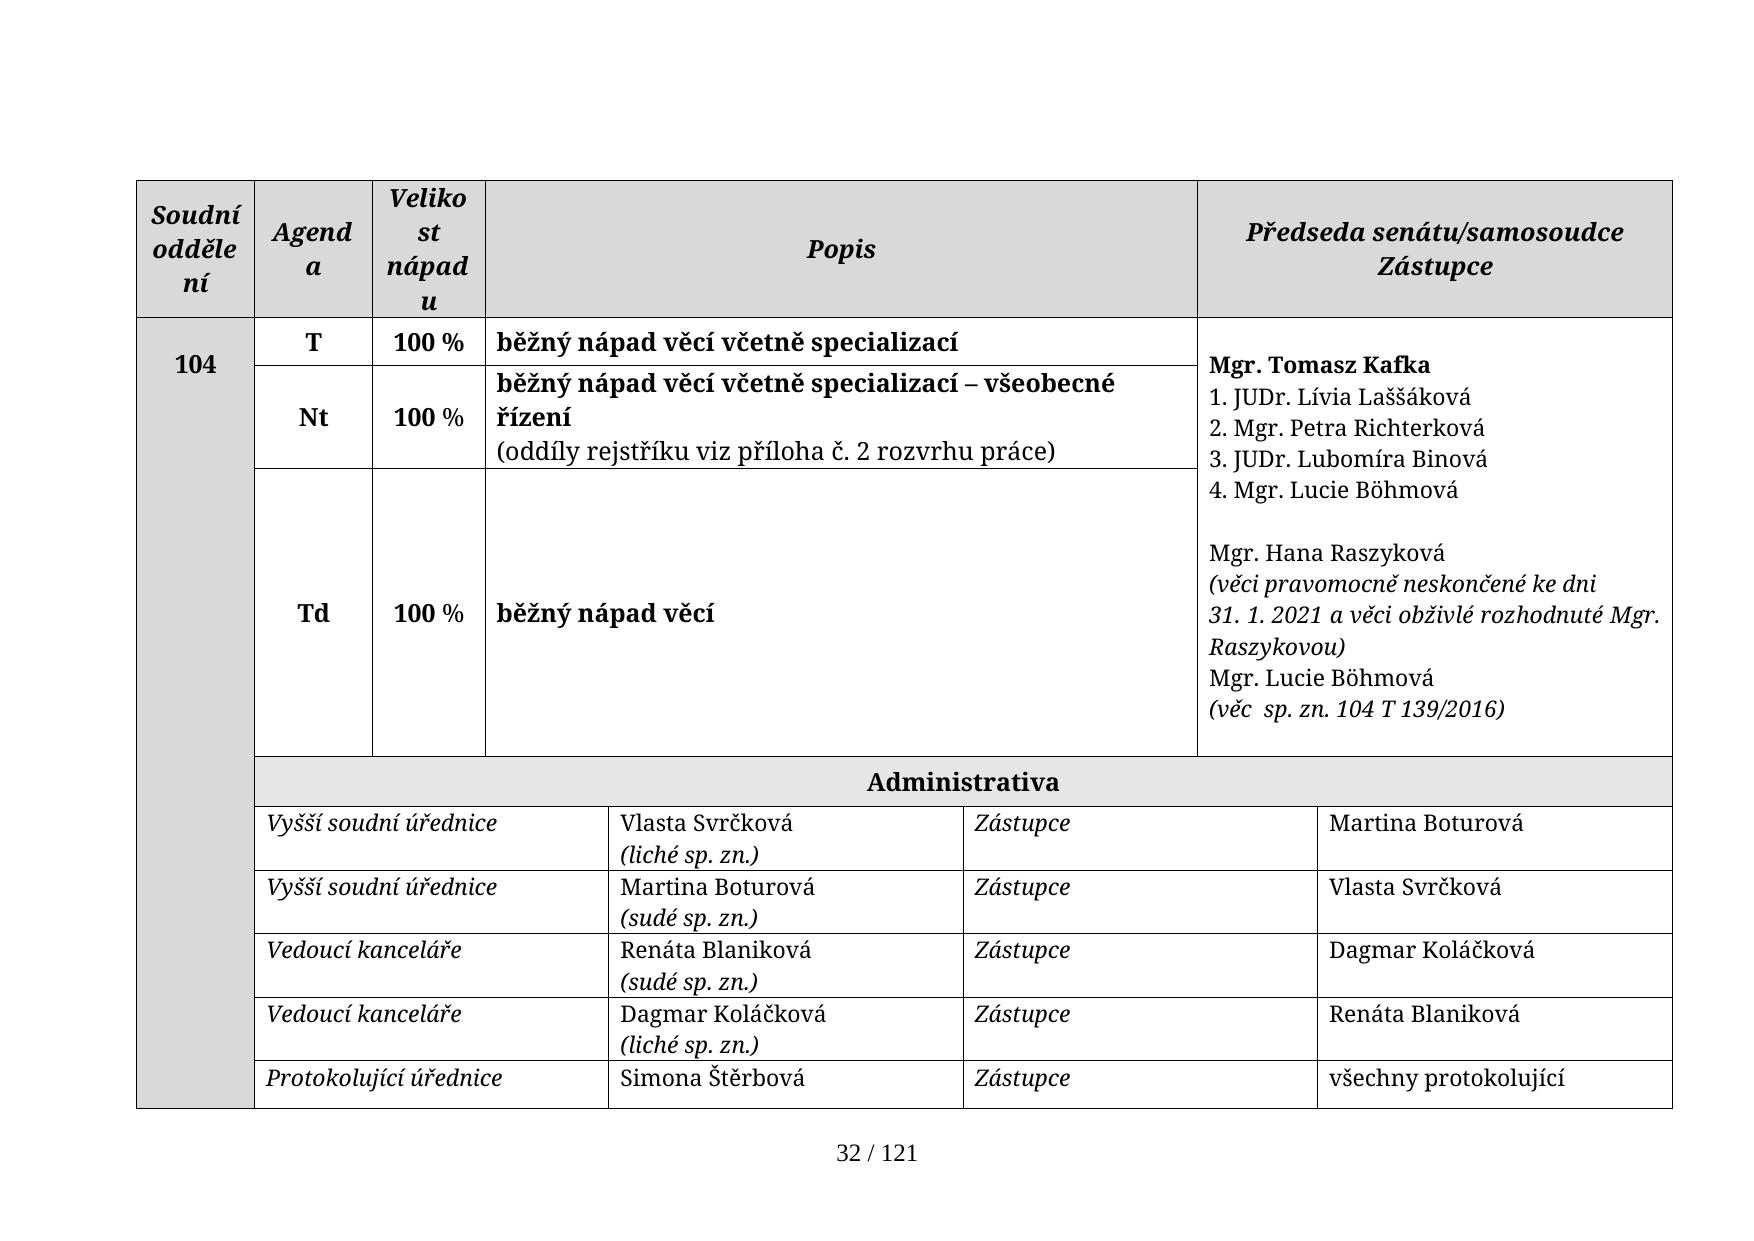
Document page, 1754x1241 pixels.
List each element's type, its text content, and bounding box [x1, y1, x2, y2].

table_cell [1318, 1061, 1672, 1108]
table_header Předseda senátu/samosoudce Zástupce [1198, 181, 1672, 317]
table_cell Simona Štěrbová [609, 1061, 963, 1108]
table_cell Vlasta Svrčková [1318, 871, 1672, 933]
table_cell Administrativa [255, 757, 1672, 806]
table_cell T [255, 318, 372, 364]
table_cell Nt [255, 366, 372, 468]
table_cell Vedoucí kanceláře [255, 934, 608, 997]
table_cell Renáta Blaniková [1318, 998, 1672, 1060]
table_cell Zástupce [964, 1061, 1317, 1108]
table_header Velikost nápadu [373, 181, 485, 317]
table_cell běžný nápad věcí včetně specializací – všeobecné řízení (oddíly rejstříku viz příloha č. 2 rozvrhu práce) [486, 366, 1197, 468]
table_cell běžný nápad věcí včetně specializací [486, 318, 1197, 364]
table_cell Mgr. Tomasz Kafka 1. JUDr. Lívia Laššáková 2. Mgr. Petra Richterková 3. JUDr. Lubomíra Binová 4. Mgr. Lucie Böhmová Mgr. Hana Raszyková (věci pravomocně neskončené ke dni 31. 1. 2021 a věci obživlé rozhodnuté Mgr. Raszykovou) Mgr. Lucie Böhmová (věc sp. zn. 104 T 139/2016) [1198, 318, 1672, 756]
table_cell Dagmar Koláčková (liché sp. zn.) [609, 998, 963, 1060]
table_cell Vlasta Svrčková (liché sp. zn.) [609, 807, 963, 870]
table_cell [255, 1061, 608, 1108]
table_cell Renáta Blaniková (sudé sp. zn.) [609, 934, 963, 997]
table_header Popis [486, 181, 1197, 317]
table_cell běžný nápad věcí [486, 469, 1197, 756]
table_cell Zástupce [964, 807, 1317, 870]
table_cell Zástupce [964, 934, 1317, 997]
table_cell Vedoucí kanceláře [255, 998, 608, 1060]
table_cell 100 % [373, 366, 485, 468]
table_cell Zástupce [964, 871, 1317, 933]
table_cell 100 % [373, 469, 485, 756]
table_cell Td [255, 469, 372, 756]
table_header Soudní oddělení [137, 181, 254, 317]
table_cell Dagmar Koláčková [1318, 934, 1672, 997]
table_cell Vyšší soudní úřednice [255, 871, 608, 933]
table_cell Martina Boturová [1318, 807, 1672, 870]
table_cell Zástupce [964, 998, 1317, 1060]
table_header Agenda [255, 181, 372, 317]
table_cell 100 % [373, 318, 485, 364]
table_cell Vyšší soudní úřednice [255, 807, 608, 870]
table_cell Martina Boturová (sudé sp. zn.) [609, 871, 963, 933]
table_cell 104 [137, 318, 254, 1108]
